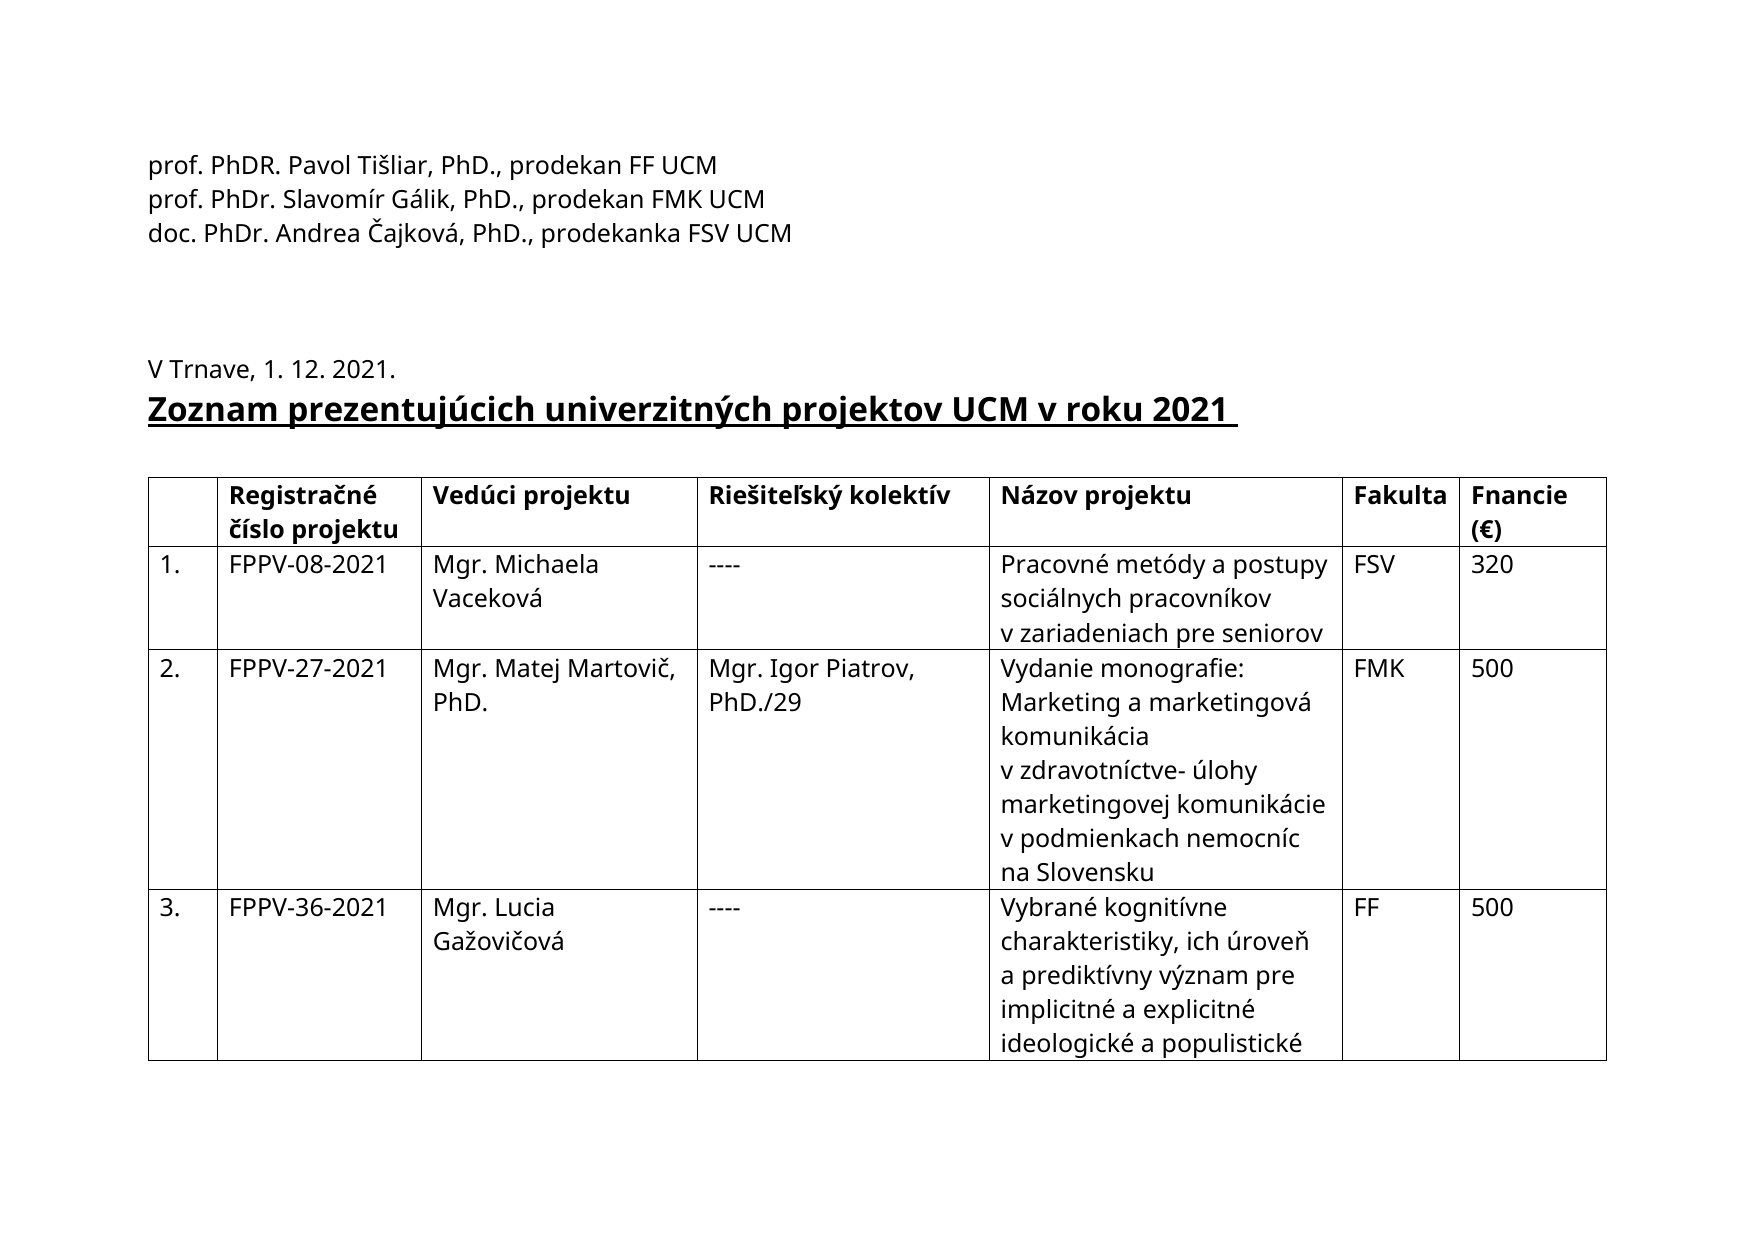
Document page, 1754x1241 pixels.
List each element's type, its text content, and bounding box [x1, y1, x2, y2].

table_header [149, 478, 217, 546]
text prof. PhDR. Pavol Tišliar, PhD., prodekan FF UCM [148, 148, 1606, 182]
table_cell 500 [1460, 890, 1606, 1060]
table_cell ---- [698, 890, 989, 1060]
table_cell FF [1343, 890, 1459, 1060]
table_header Názov projektu [990, 478, 1342, 546]
table_cell ---- [698, 547, 989, 649]
table_cell 320 [1460, 547, 1606, 649]
table_cell FMK [1343, 650, 1459, 889]
table_cell Mgr. Matej Martovič, PhD. [422, 650, 697, 889]
table_header Fnancie (€) [1460, 478, 1606, 546]
table_cell FPPV-36-2021 [218, 890, 421, 1060]
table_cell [422, 890, 697, 1060]
table_header Riešiteľský kolektív [698, 478, 989, 546]
table_cell 500 [1460, 650, 1606, 889]
text V Trnave, 1. 12. 2021. [148, 352, 1606, 386]
text Zoznam prezentujúcich univerzitných projektov UCM v roku 2021 [148, 386, 1606, 431]
text prof. PhDr. Slavomír Gálik, PhD., prodekan FMK UCM [148, 182, 1606, 216]
table_header Fakulta [1343, 478, 1459, 546]
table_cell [990, 890, 1342, 1060]
table_cell FPPV-27-2021 [218, 650, 421, 889]
table_cell FPPV-08-2021 [218, 547, 421, 649]
table_cell 3. [149, 890, 217, 1060]
table_cell 1. [149, 547, 217, 649]
table_cell Mgr. Igor Piatrov, PhD./29 [698, 650, 989, 889]
table_header Registračné číslo projektu [218, 478, 421, 546]
text doc. PhDr. Andrea Čajková, PhD., prodekanka FSV UCM [148, 216, 1606, 250]
table_cell Pracovné metódy a postupy sociálnych pracovníkov v zariadeniach pre seniorov [990, 547, 1342, 649]
table_cell 2. [149, 650, 217, 889]
table_cell FSV [1343, 547, 1459, 649]
table_cell Vydanie monografie: Marketing a marketingová komunikácia v zdravotníctve- úlohy marketingovej komunikácie v podmienkach nemocníc na Slovensku [990, 650, 1342, 889]
table_header Vedúci projektu [422, 478, 697, 546]
table_cell Mgr. Michaela Vaceková [422, 547, 697, 649]
